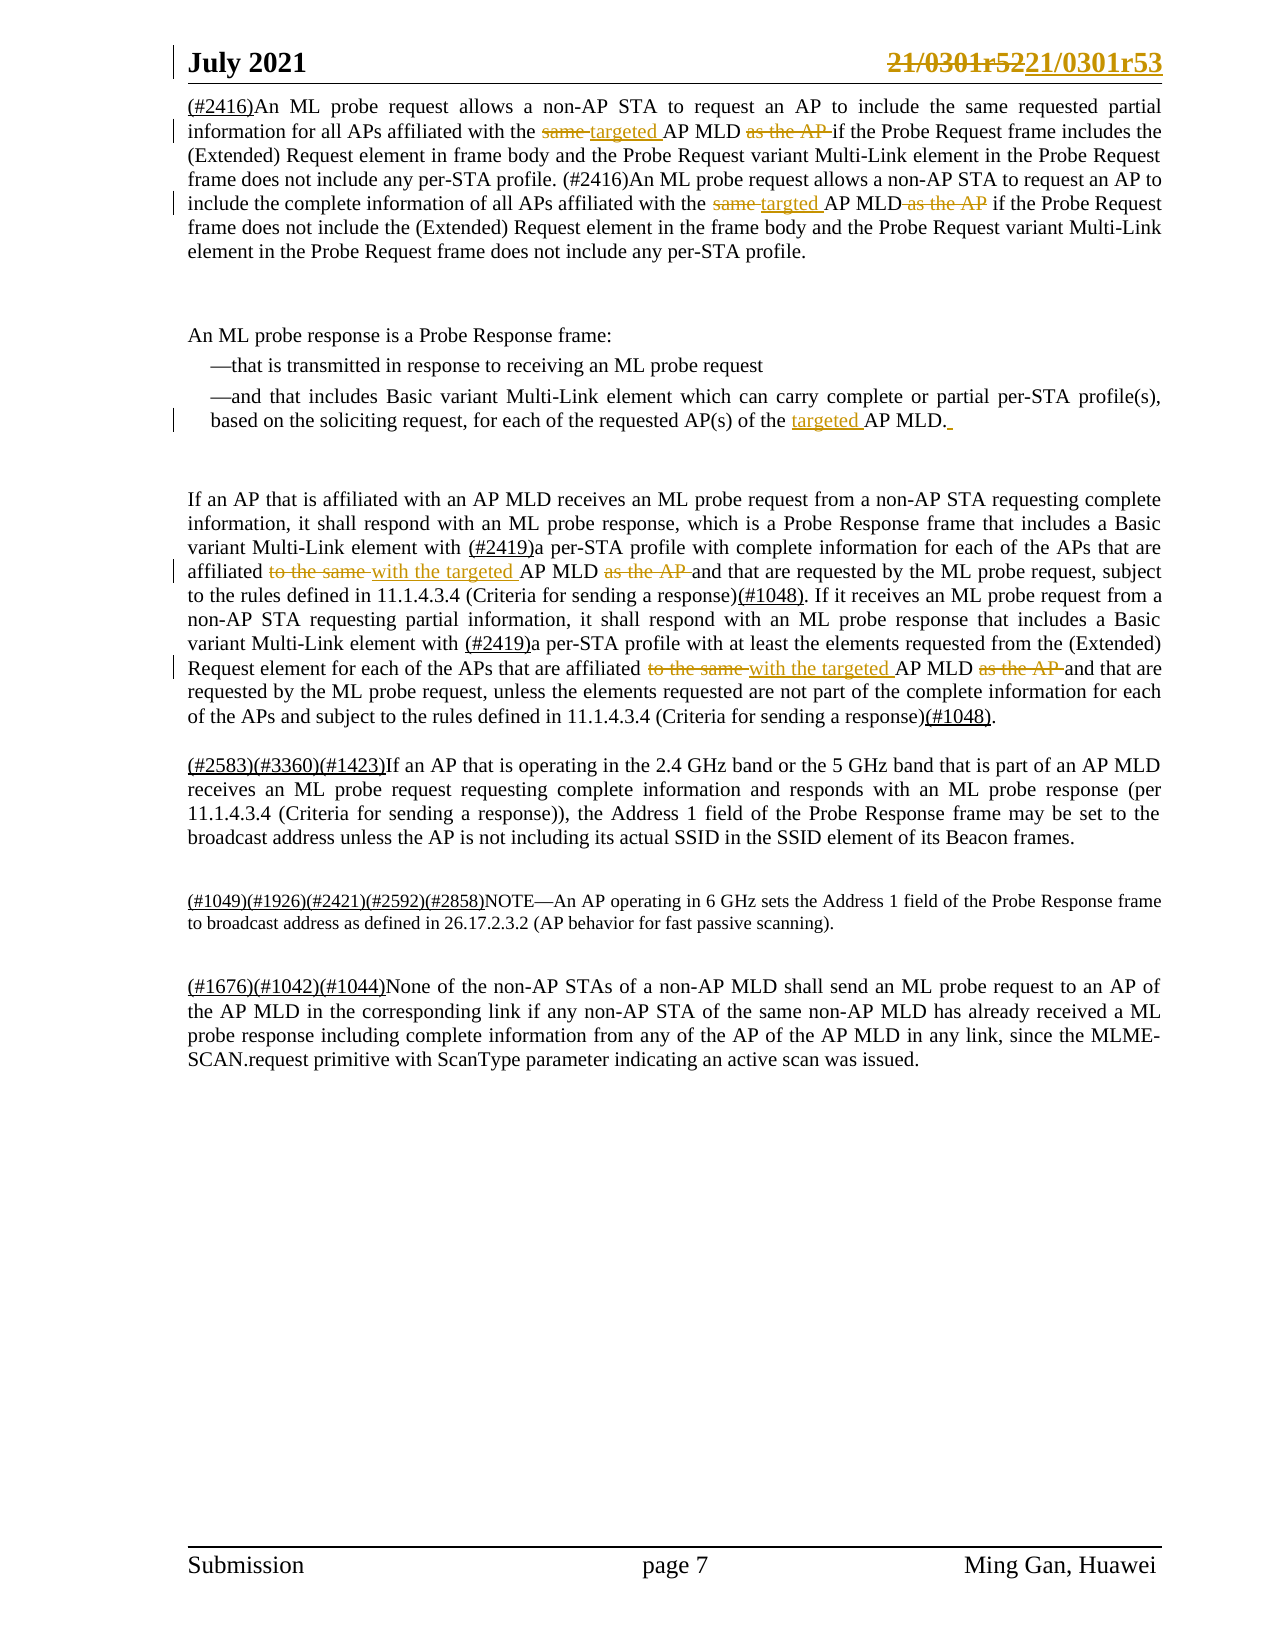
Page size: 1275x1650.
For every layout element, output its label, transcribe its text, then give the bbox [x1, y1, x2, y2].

text —and that includes Basic variant Multi-Link element which can carry complete or partial per-STA profile(s), based on the soliciting request, for each of the requested AP(s) of the AP MLD. [210, 383, 1162, 432]
text (#1049)(#1926)(#2421)(#2592)(#2858)NOTE—An AP operating in 6 GHz sets the Address 1 field of the Probe Response frame to broadcast address as defined in 26.17.2.3.2 (AP behavior for fast passive scanning). [187, 890, 1162, 933]
text (#2416)An ML probe request allows a non-AP STA to request an AP to include the same requested partial information for all APs affiliated with the AP MLD if the Probe Request frame includes the (Extended) Request element in frame body and the Probe Request variant Multi-Link element in the Probe Request frame does not include any per-STA profile. (#2416)An ML probe request allows a non-AP STA to request an AP to include the complete information of all APs affiliated with the AP MLD if the Probe Request frame does not include the (Extended) Request element in the frame body and the Probe Request variant Multi-Link element in the Probe Request frame does not include any per-STA profile. [187, 94, 1162, 263]
text (#1676)(#1042)(#1044)None of the non-AP STAs of a non-AP MLD shall send an ML probe request to an AP of the AP MLD in the corresponding link if any non-AP STA of the same non-AP MLD has already received a ML probe response including complete information from any of the AP of the AP MLD in any link, since the MLME-SCAN.request primitive with ScanType parameter indicating an active scan was issued. [187, 974, 1162, 1071]
text If an AP that is affiliated with an AP MLD receives an ML probe request from a non-AP STA requesting complete information, it shall respond with an ML probe response, which is a Probe Response frame that includes a Basic variant Multi-Link element with (#2419)a per-STA profile with complete information for each of the APs that are affiliated AP MLD and that are requested by the ML probe request, subject to the rules defined in 11.1.4.3.4 (Criteria for sending a response)(#1048). If it receives an ML probe request from a non-AP STA requesting partial information, it shall respond with an ML probe response that includes a Basic variant Multi-Link element with (#2419)a per-STA profile with at least the elements requested from the (Extended) Request element for each of the APs that are affiliated AP MLD and that are requested by the ML probe request, unless the elements requested are not part of the complete information for each of the APs and subject to the rules defined in 11.1.4.3.4 (Criteria for sending a response)(#1048). [187, 487, 1162, 728]
text An ML probe response is a Probe Response frame: [187, 323, 1162, 347]
text —that is transmitted in response to receiving an ML probe request [210, 353, 1162, 377]
text (#2583)(#3360)(#1423)If an AP that is operating in the 2.4 GHz band or the 5 GHz band that is part of an AP MLD receives an ML probe request requesting complete information and responds with an ML probe response (per 11.1.4.3.4 (Criteria for sending a response)), the Address 1 field of the Probe Response frame may be set to the broadcast address unless the AP is not including its actual SSID in the SSID element of its Beacon frames. [187, 753, 1162, 849]
